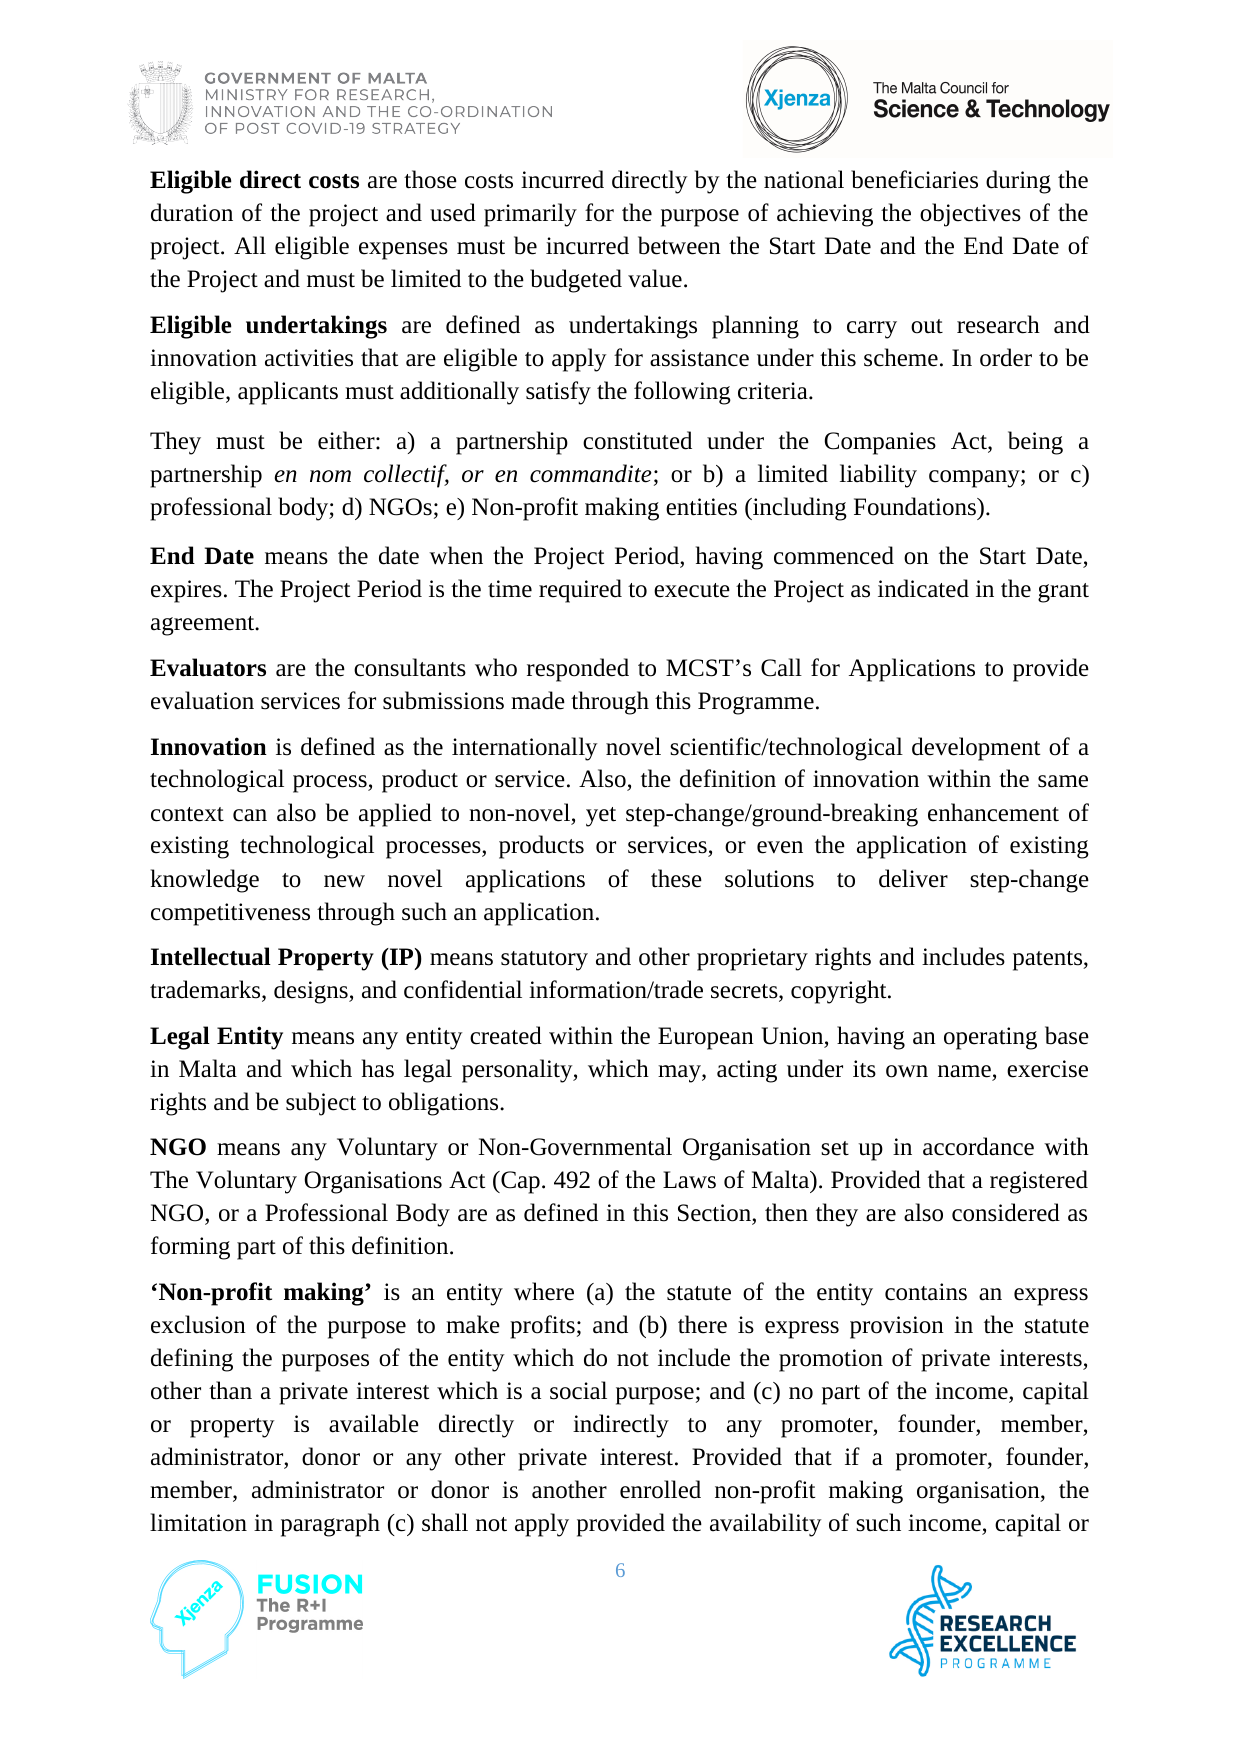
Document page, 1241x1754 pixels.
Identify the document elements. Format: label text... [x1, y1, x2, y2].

text NGO means any Voluntary or Non-Governmental Organisation set up in accordance with The Voluntary Organisations Act (Cap. 492 of the Laws of Malta). Provided that a registered NGO, or a Professional Body are as defined in this Section, then they are also considered as forming part of this definition. [150, 1132, 1090, 1260]
text They must be either: a) a partnership constituted under the Companies Act, being a partnership en nom collectif, or en commandite; or b) a limited liability company; or c) professional body; d) NGOs; e) Non-profit making entities (including Foundations). [150, 426, 1090, 521]
text Intellectual Property (IP) means statutory and other proprietary rights and includes patents, trademarks, designs, and confidential information/trade secrets, copyright. [150, 942, 1090, 1004]
text Eligible direct costs are those costs incurred directly by the national beneficiaries during the duration of the project and used primarily for the purpose of achieving the objectives of the project. All eligible expenses must be incurred between the Start Date and the End Date of the Project and must be limited to the budgeted value. [150, 165, 1090, 293]
text End Date means the date when the Project Period, having commenced on the Start Date, expires. The Project Period is the time required to execute the Project as indicated in the grant agreement. [150, 541, 1090, 636]
text Innovation is defined as the internationally novel scientific/technological development of a technological process, product or service. Also, the definition of innovation within the same context can also be applied to non-novel, yet step-change/ground-breaking enhancement of existing technological processes, products or services, or even the application of existing knowledge to new novel applications of these solutions to deliver step-change competitiveness through such an application. [150, 732, 1090, 925]
picture [879, 1560, 1091, 1679]
picture [127, 61, 552, 145]
text Eligible undertakings are defined as undertakings planning to carry out research and innovation activities that are eligible to apply for assistance under this scheme. In order to be eligible, applicants must additionally satisfy the following criteria. [150, 310, 1090, 405]
text Legal Entity means any entity created within the European Union, having an operating base in Malta and which has legal personality, which may, acting under its own name, exercise rights and be subject to obligations. [150, 1021, 1090, 1116]
picture [742, 40, 1113, 158]
text Evaluators are the consultants who responded to MCST’s Call for Applications to provide evaluation services for submissions made through this Programme. [150, 653, 1090, 715]
picture [150, 1560, 363, 1679]
